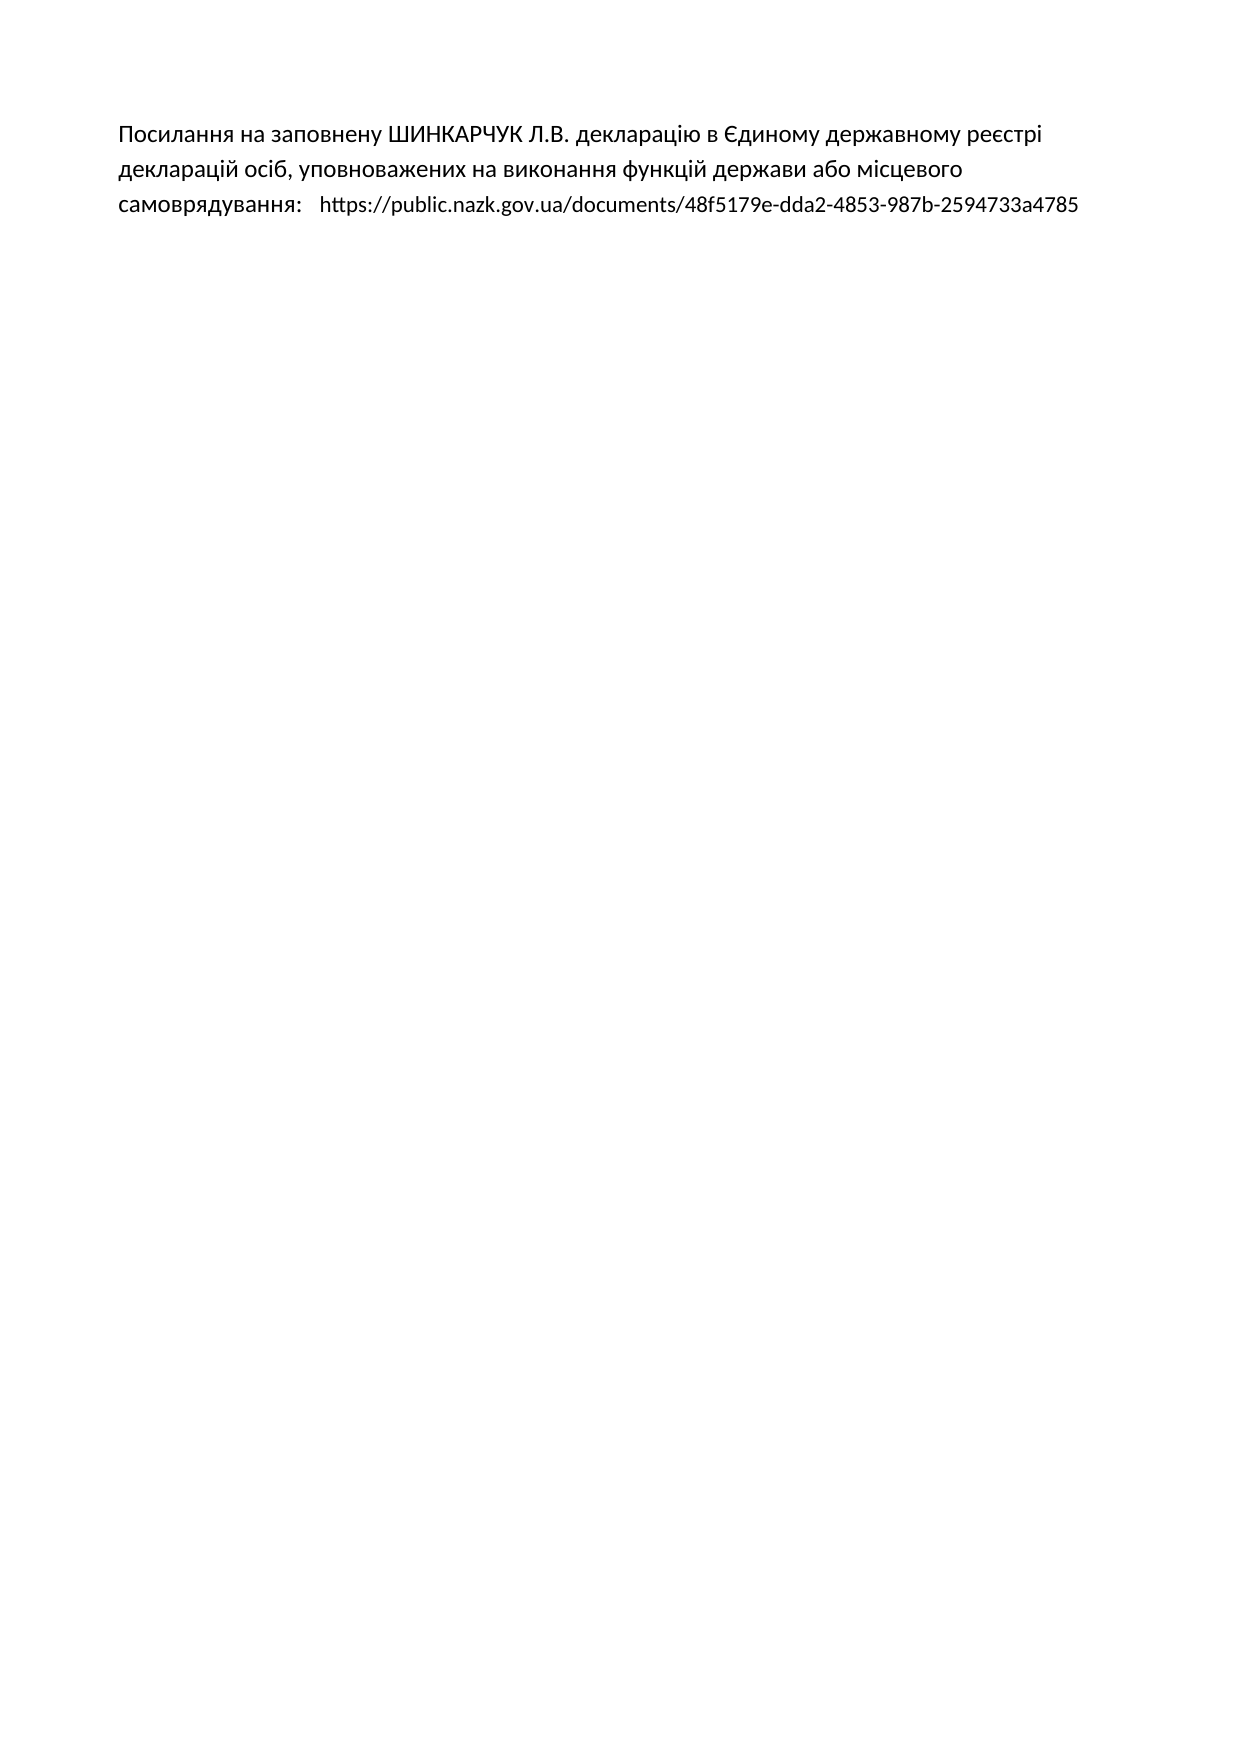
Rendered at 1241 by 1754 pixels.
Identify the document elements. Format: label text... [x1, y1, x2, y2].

text Посилання на заповнену ШИНКАРЧУК Л.В. декларацію в Єдиному державному реєстрі декларацій осіб, уповноважених на виконання функцій держави або місцевого самоврядування: https://public.nazk.gov.ua/documents/48f5179e-dda2-4853-987b-2594733a4785 [118, 118, 1152, 219]
